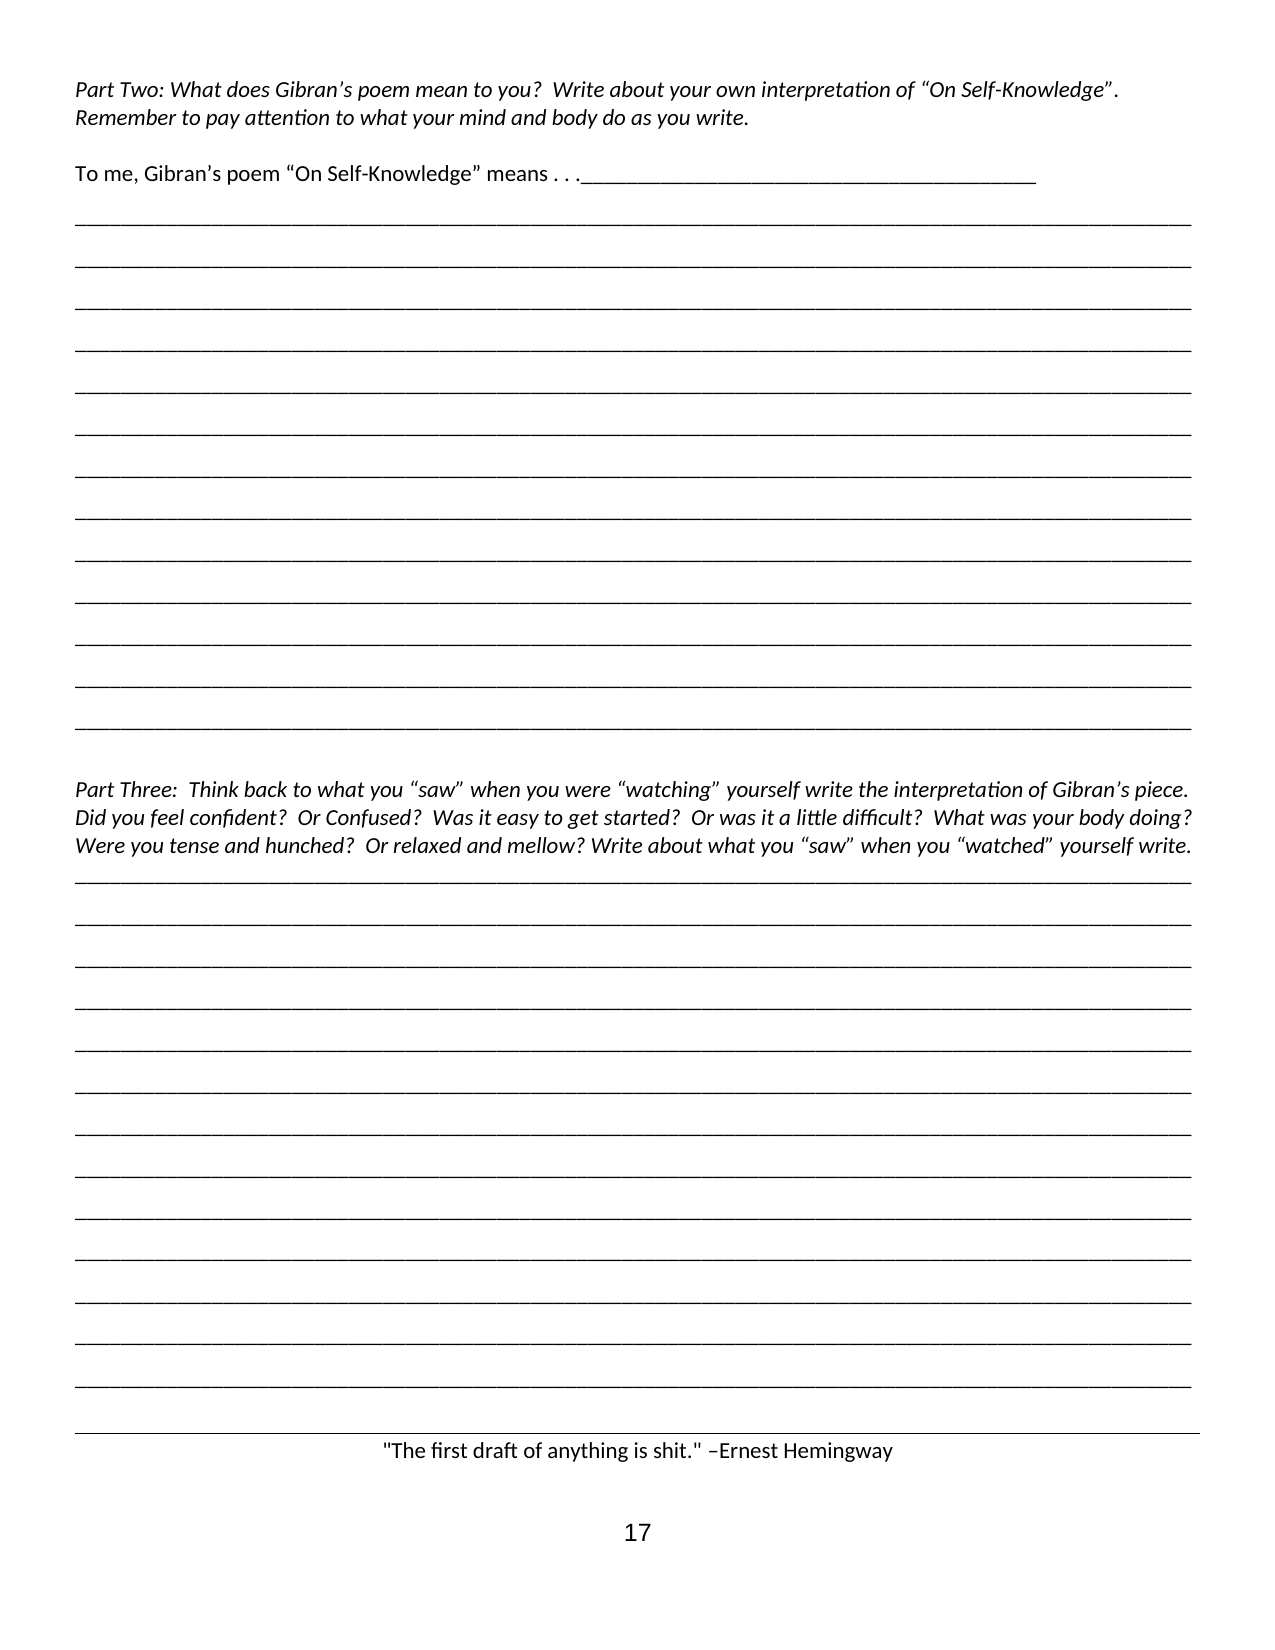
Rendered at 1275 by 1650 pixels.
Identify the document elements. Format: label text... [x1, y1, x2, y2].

text ________________________________________________________________________________________________________________________________________________________________________________________________________________________________________________________________________________________________________________________________________________________________________________________________________ [75, 579, 1200, 733]
text "The first draft of anything is shit." –Ernest Hemingway [75, 1434, 1200, 1464]
text ______________________________________________________________________________________________________________________________________________________________________________________________________________________________________________________________________________________________________ [75, 1279, 1200, 1391]
text Part Three: Think back to what you “saw” when you were “watching” yourself write the interpretation of Gibran’s piece. Did you feel confident? Or Confused? Was it easy to get started? Or was it a little difficult? What was your body doing? Were you tense and hunched? Or relaxed and mellow? Write about what you “saw” when you “watched” yourself write. [75, 775, 1200, 859]
text To me, Gibran’s poem “On Self-Knowledge” means . . .________________________________________ __________________________________________________________________________________________________________________________________________________________________________________________________________________________________________________________________________________________________________________________________________________________________________________________________________________________________________________________________________________________________________________________________________________________________________________________________________________________________________________________________________________________________________________________________________________________________________________________________________________________________________________________________________________________________________________ [75, 159, 1200, 565]
text Part Two: What does Gibran’s poem mean to you? Write about your own interpretation of “On Self-Knowledge”. Remember to pay attention to what your mind and body do as you write. [75, 75, 1200, 131]
